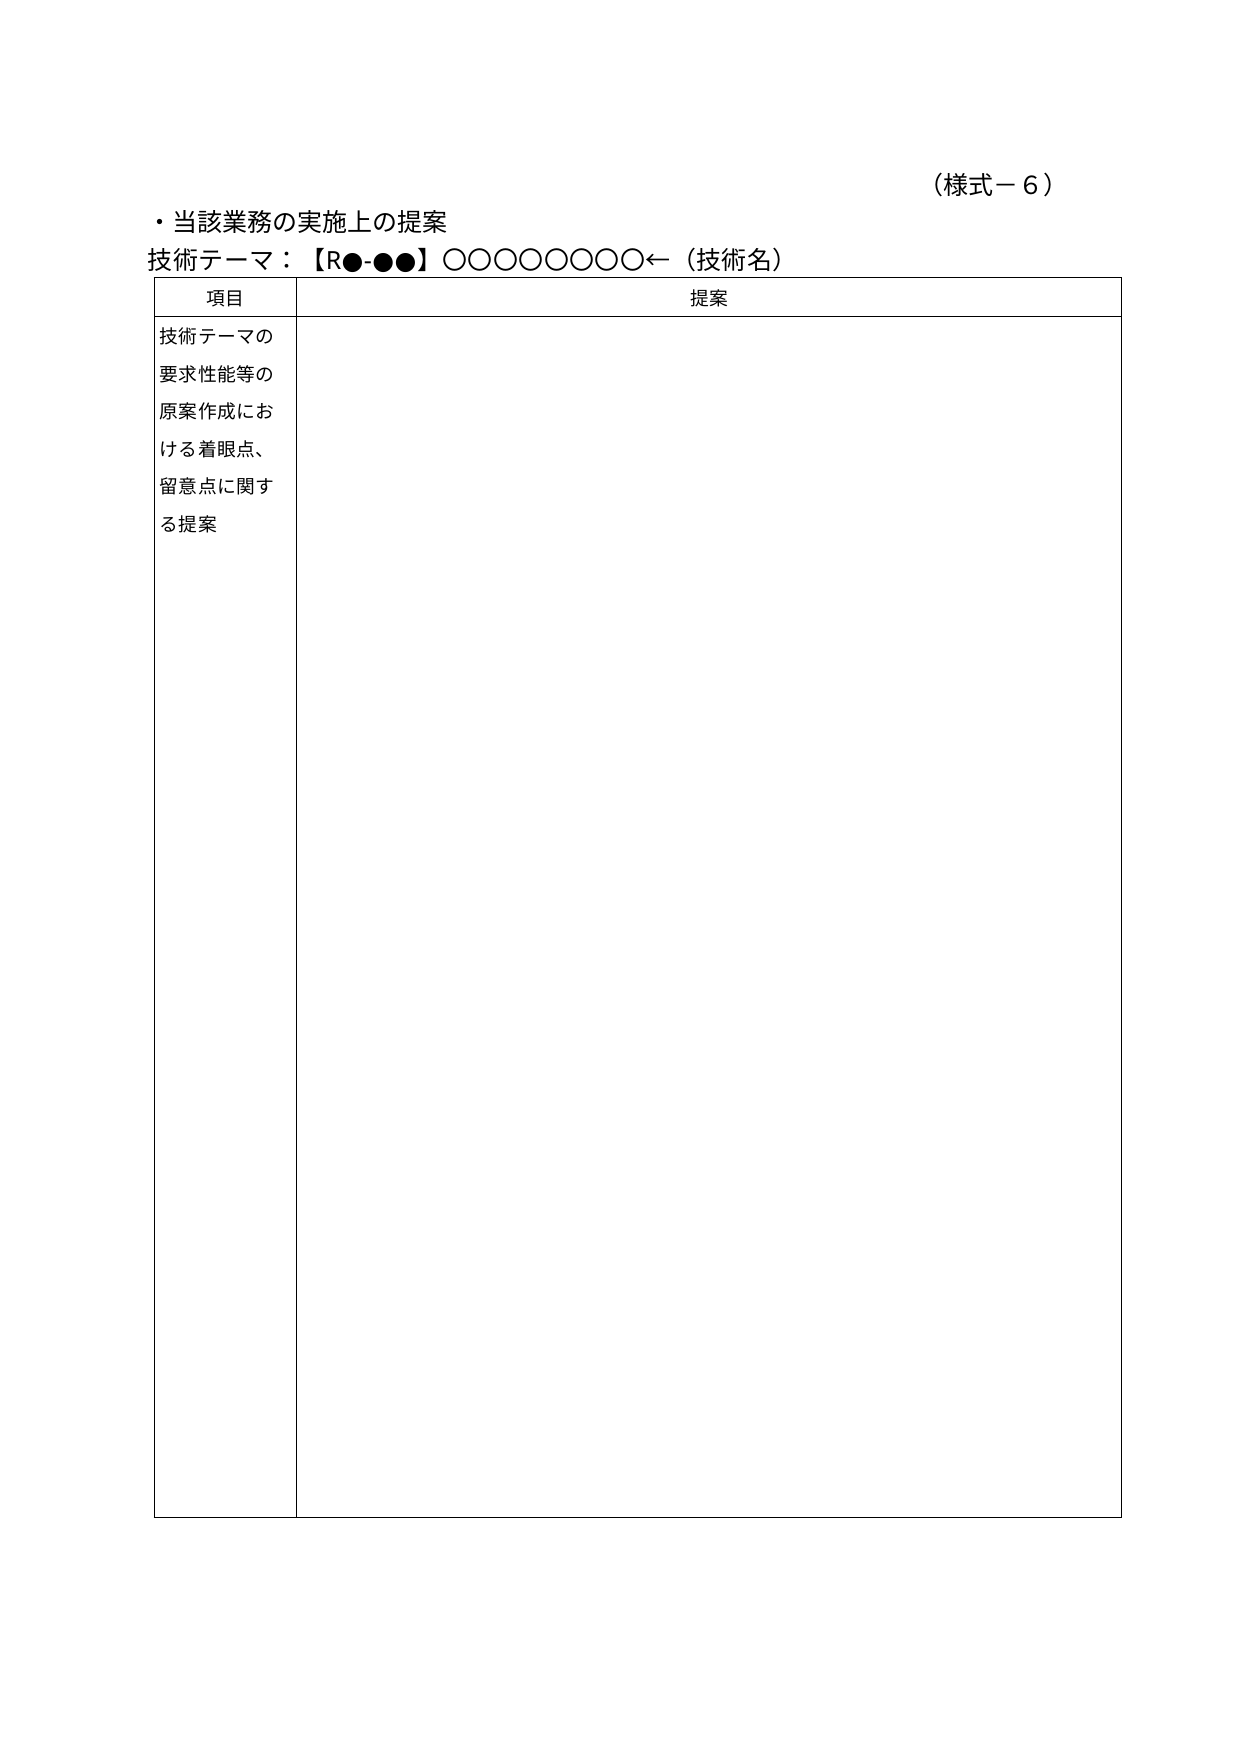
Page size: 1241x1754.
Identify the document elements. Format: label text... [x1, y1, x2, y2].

text （様式－６） [148, 164, 1068, 202]
table_cell 技術テーマの要求性能等の原案作成における着眼点、留意点に関する提案 [155, 317, 296, 1517]
table_cell [297, 317, 1121, 1517]
table_header 項目 [155, 278, 296, 316]
table_header 提案 [297, 278, 1121, 316]
text ・当該業務の実施上の提案 [148, 202, 1093, 239]
text 技術テーマ：【R●-●●】〇〇〇〇〇〇〇〇←（技術名） [148, 239, 1093, 277]
